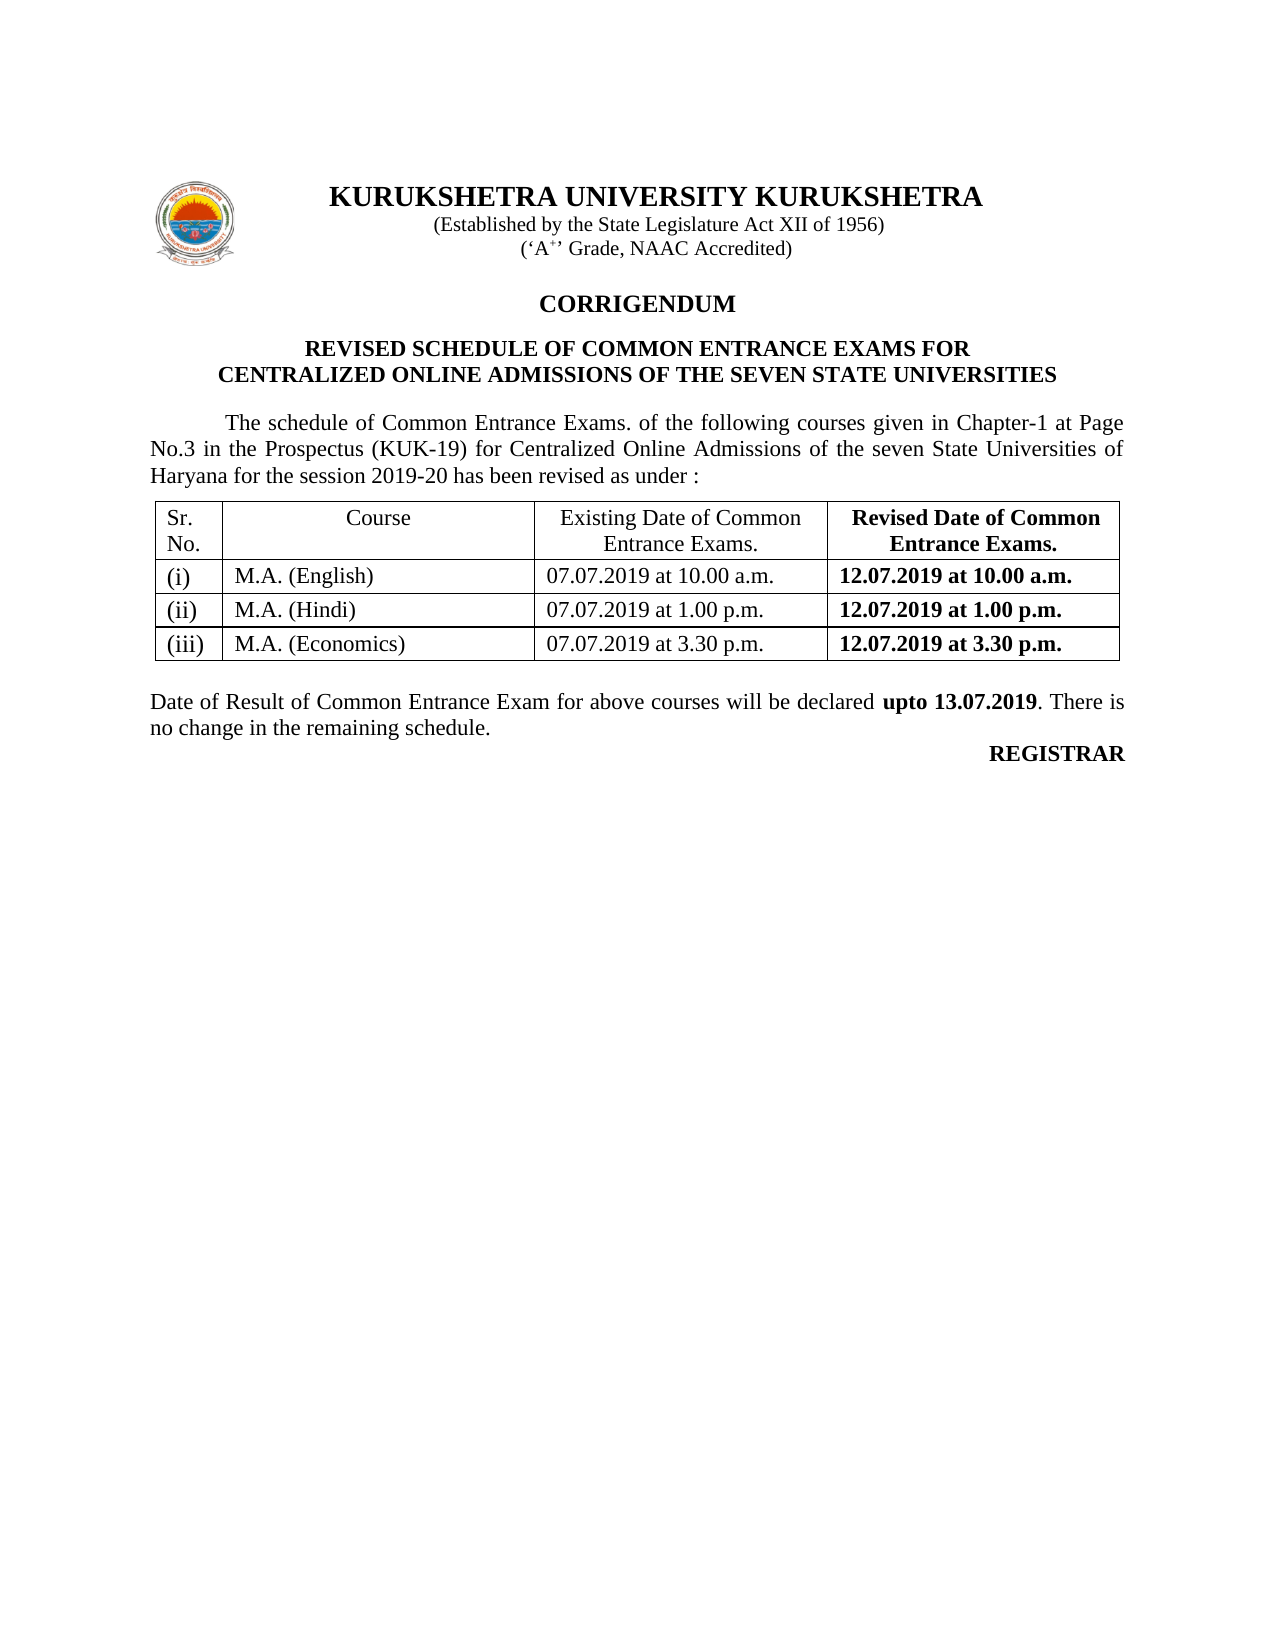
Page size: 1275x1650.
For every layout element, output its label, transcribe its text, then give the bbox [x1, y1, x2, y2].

table_cell [156, 628, 222, 660]
table_cell 07.07.2019 at 3.30 p.m. [535, 628, 827, 660]
table_cell M.A. (English) [223, 560, 534, 592]
table_cell 12.07.2019 at 3.30 p.m. [828, 628, 1119, 660]
text CORRIGENDUM [150, 289, 1125, 318]
table_cell [156, 594, 222, 626]
table_cell 07.07.2019 at 1.00 p.m. [535, 594, 827, 626]
table_cell M.A. (Economics) [223, 628, 534, 660]
text CENTRALIZED ONLINE ADMISSIONS OF THE SEVEN STATE UNIVERSITIES [150, 361, 1125, 387]
picture [155, 181, 235, 266]
table_header Course [223, 502, 534, 558]
title KURUKSHETRA UNIVERSITY KURUKSHETRA [187, 179, 1125, 212]
table_cell [156, 560, 222, 592]
text (Established by the State Legislature Act XII of 1956) [187, 212, 1125, 236]
text REVISED SCHEDULE OF COMMON ENTRANCE EXAMS FOR [150, 335, 1125, 361]
table_cell 12.07.2019 at 1.00 p.m. [828, 594, 1119, 626]
table_header Existing Date of Common Entrance Exams. [535, 502, 827, 558]
table_cell 07.07.2019 at 10.00 a.m. [535, 560, 827, 592]
text Date of Result of Common Entrance Exam for above courses will be declared upto 13.07.2019. There is no change in the remaining schedule. [150, 688, 1125, 741]
table_cell 12.07.2019 at 10.00 a.m. [828, 560, 1119, 592]
table_header Revised Date of Common Entrance Exams. [828, 502, 1119, 558]
table_cell M.A. (Hindi) [223, 594, 534, 626]
text REGISTRAR [825, 741, 1125, 767]
text The schedule of Common Entrance Exams. of the following courses given in Chapter-1 at Page No.3 in the Prospectus (KUK-19) for Centralized Online Admissions of the seven State Universities of Haryana for the session 2019-20 has been revised as under : [150, 409, 1125, 488]
table_header Sr. No. [156, 502, 222, 558]
text (‘A+’ Grade, NAAC Accredited) [187, 236, 1125, 260]
